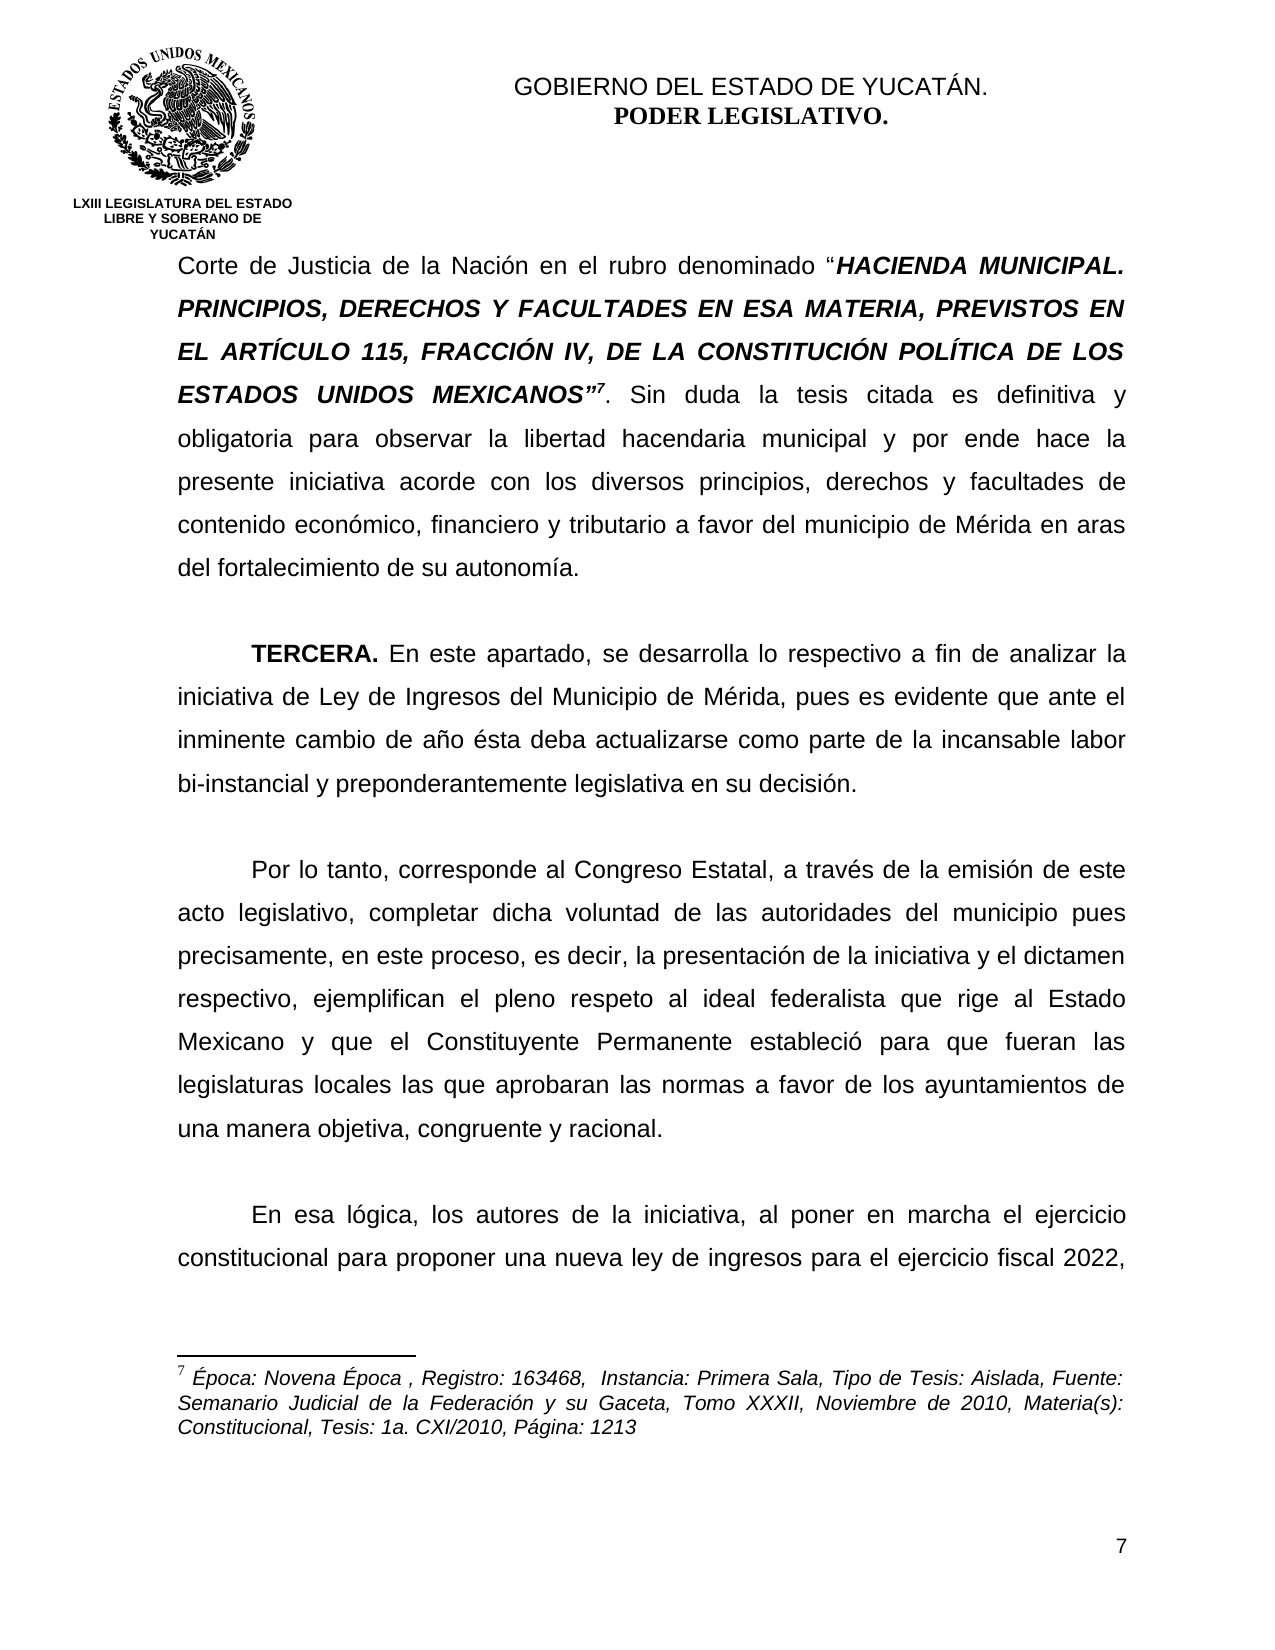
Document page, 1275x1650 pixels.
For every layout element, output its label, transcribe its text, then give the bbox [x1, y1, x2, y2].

picture [72, 13, 291, 220]
text Por lo tanto, corresponde al Congreso Estatal, a través de la emisión de este acto legislativo, completar dicha voluntad de las autoridades del municipio pues precisamente, en este proceso, es decir, la presentación de la iniciativa y el dictamen respectivo, ejemplifican el pleno respeto al ideal federalista que rige al Estado Mexicano y que el Constituyente Permanente estableció para que fueran las legislaturas locales las que aprobaran las normas a favor de los ayuntamientos de una manera objetiva, congruente y racional. [177, 855, 1127, 1142]
text TERCERA. En este apartado, se desarrolla lo respectivo a fin de analizar la iniciativa de Ley de Ingresos del Municipio de Mérida, pues es evidente que ante el inminente cambio de año ésta deba actualizarse como parte de la incansable labor bi-instancial y preponderantemente legislativa en su decisión. [177, 639, 1127, 797]
